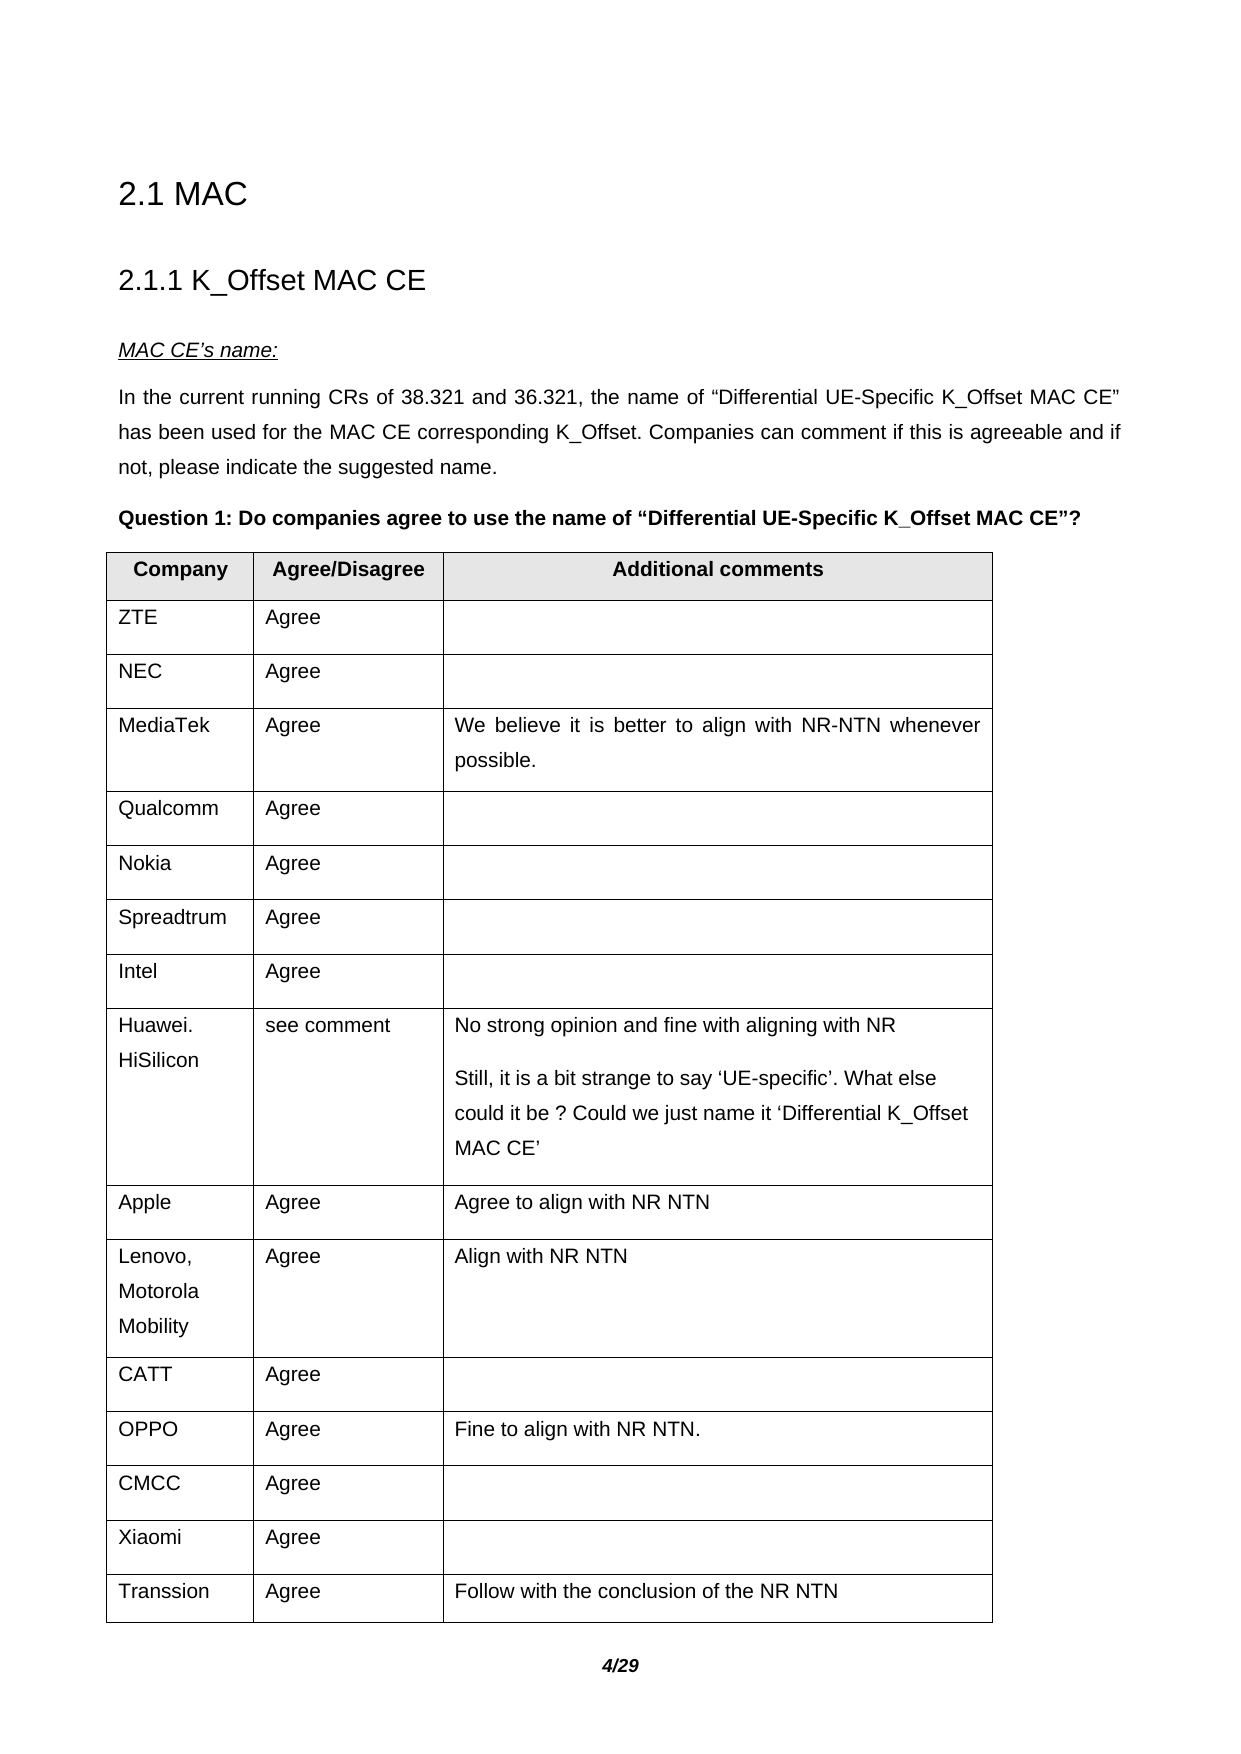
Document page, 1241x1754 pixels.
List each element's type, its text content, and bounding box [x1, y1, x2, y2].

table_cell [444, 655, 992, 708]
table_cell We believe it is better to align with NR-NTN whenever possible. [444, 709, 992, 791]
table_cell Agree [254, 1521, 443, 1574]
table_cell Nokia [107, 846, 253, 899]
table_cell Agree [254, 1412, 443, 1465]
table_cell Agree [254, 1186, 443, 1239]
text MAC CE’s name: [118, 334, 1122, 366]
table_cell Agree [254, 1240, 443, 1357]
table_cell CMCC [107, 1466, 253, 1519]
table_cell Apple [107, 1186, 253, 1239]
table_cell CATT [107, 1358, 253, 1411]
table_cell Huawei. HiSilicon [107, 1009, 253, 1185]
table_header Agree/Disagree [254, 553, 443, 600]
table_cell Agree [254, 955, 443, 1008]
text In the current running CRs of 38.321 and 36.321, the name of “Differential UE-Specific K_Offset MAC CE” has been used for the MAC CE corresponding K_Offset. Companies can comment if this is agreeable and if not, please indicate the suggested name. [118, 381, 1122, 483]
subtitle 2.1.1 K_Offset MAC CE [118, 247, 1122, 312]
table_cell No strong opinion and fine with aligning with NR Still, it is a bit strange to say ‘UE-specific’. What else could it be ? Could we just name it ‘Differential K_Offset MAC CE’ [444, 1009, 992, 1185]
table_cell Agree [254, 900, 443, 953]
table_cell Agree [254, 792, 443, 845]
table_header Additional comments [444, 553, 992, 600]
table_cell [444, 792, 992, 845]
table_cell ZTE [107, 601, 253, 654]
table_cell [444, 955, 992, 1008]
table_cell Qualcomm [107, 792, 253, 845]
table_cell OPPO [107, 1412, 253, 1465]
table_cell [444, 900, 992, 953]
table_cell Transsion Holdings [107, 1575, 253, 1622]
table_cell Agree [254, 1358, 443, 1411]
table_cell [444, 1521, 992, 1574]
table_cell [444, 846, 992, 899]
table_cell NEC [107, 655, 253, 708]
table_header Company [107, 553, 253, 600]
table_cell Xiaomi [107, 1521, 253, 1574]
table_cell Agree [254, 709, 443, 791]
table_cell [444, 1575, 992, 1622]
table_cell Agree [254, 655, 443, 708]
table_cell Fine to align with NR NTN. [444, 1412, 992, 1465]
table_cell Agree to align with NR NTN [444, 1186, 992, 1239]
table_cell Spreadtrum [107, 900, 253, 953]
table_cell Intel [107, 955, 253, 1008]
table_cell MediaTek [107, 709, 253, 791]
table_cell [444, 1358, 992, 1411]
table_cell Agree [254, 1575, 443, 1622]
table_cell Lenovo, Motorola Mobility [107, 1240, 253, 1357]
table_cell Agree [254, 1466, 443, 1519]
subtitle 2.1 MAC [118, 161, 1122, 226]
table_cell Align with NR NTN [444, 1240, 992, 1357]
table_cell Agree [254, 601, 443, 654]
table_cell [444, 601, 992, 654]
text Question 1: Do companies agree to use the name of “Differential UE-Specific K_Offset MAC CE”? [118, 501, 1122, 534]
table_cell [444, 1466, 992, 1519]
table_cell Agree [254, 846, 443, 899]
table_cell see comment [254, 1009, 443, 1185]
